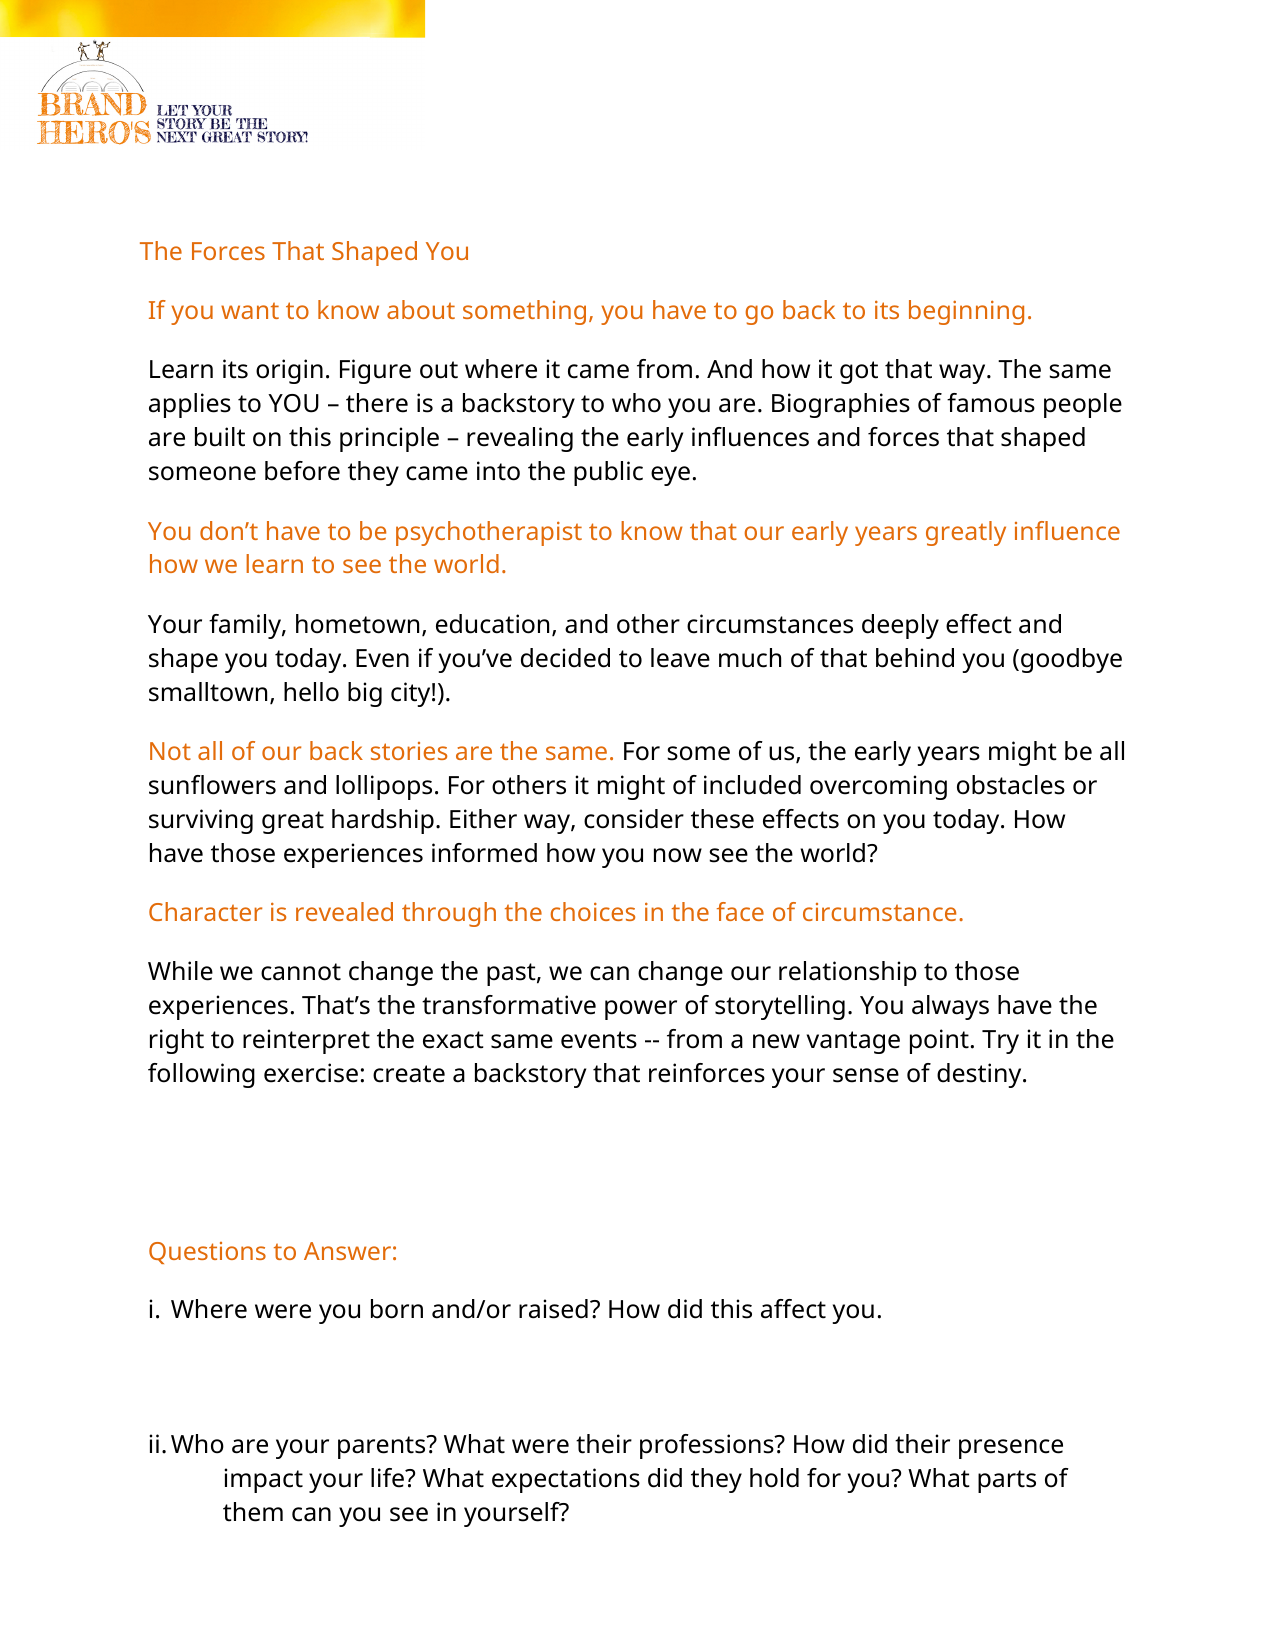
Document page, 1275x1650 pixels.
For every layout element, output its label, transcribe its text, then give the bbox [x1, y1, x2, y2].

text Your family, hometown, education, and other circumstances deeply effect and shape you today. Even if you’ve decided to leave much of that behind you (goodbye smalltown, hello big city!). [148, 606, 1127, 708]
list Who are your parents? What were their professions? How did their presence impact your life? What expectations did they hold for you? What parts of them can you see in yourself? [148, 1427, 1127, 1529]
list Where were you born and/or raised? How did this affect you. [148, 1292, 1127, 1326]
text Learn its origin. Figure out where it came from. And how it got that way. The same applies to YOU – there is a backstory to who you are. Biographies of famous people are built on this principle – revealing the early influences and forces that shaped someone before they came into the public eye. [148, 352, 1127, 488]
text Not all of our back stories are the same. For some of us, the early years might be all sunflowers and lollipops. For others it might of included overcoming obstacles or surviving great hardship. Either way, consider these effects on you today. How have those experiences informed how you now see the world? [148, 733, 1127, 870]
picture [0, 0, 426, 150]
text The Forces That Shaped You [133, 234, 1127, 268]
text Questions to Answer: [148, 1233, 1127, 1267]
text Character is revealed through the choices in the face of circumstance. [148, 895, 1127, 929]
text You don’t have to be psychotherapist to know that our early years greatly influence how we learn to see the world. [148, 513, 1127, 581]
text If you want to know about something, you have to go back to its beginning. [148, 293, 1127, 327]
text While we cannot change the past, we can change our relationship to those experiences. That’s the transformative power of storytelling. You always have the right to reinterpret the exact same events -- from a new vantage point. Try it in the following exercise: create a backstory that reinforces your sense of destiny. [148, 954, 1127, 1090]
